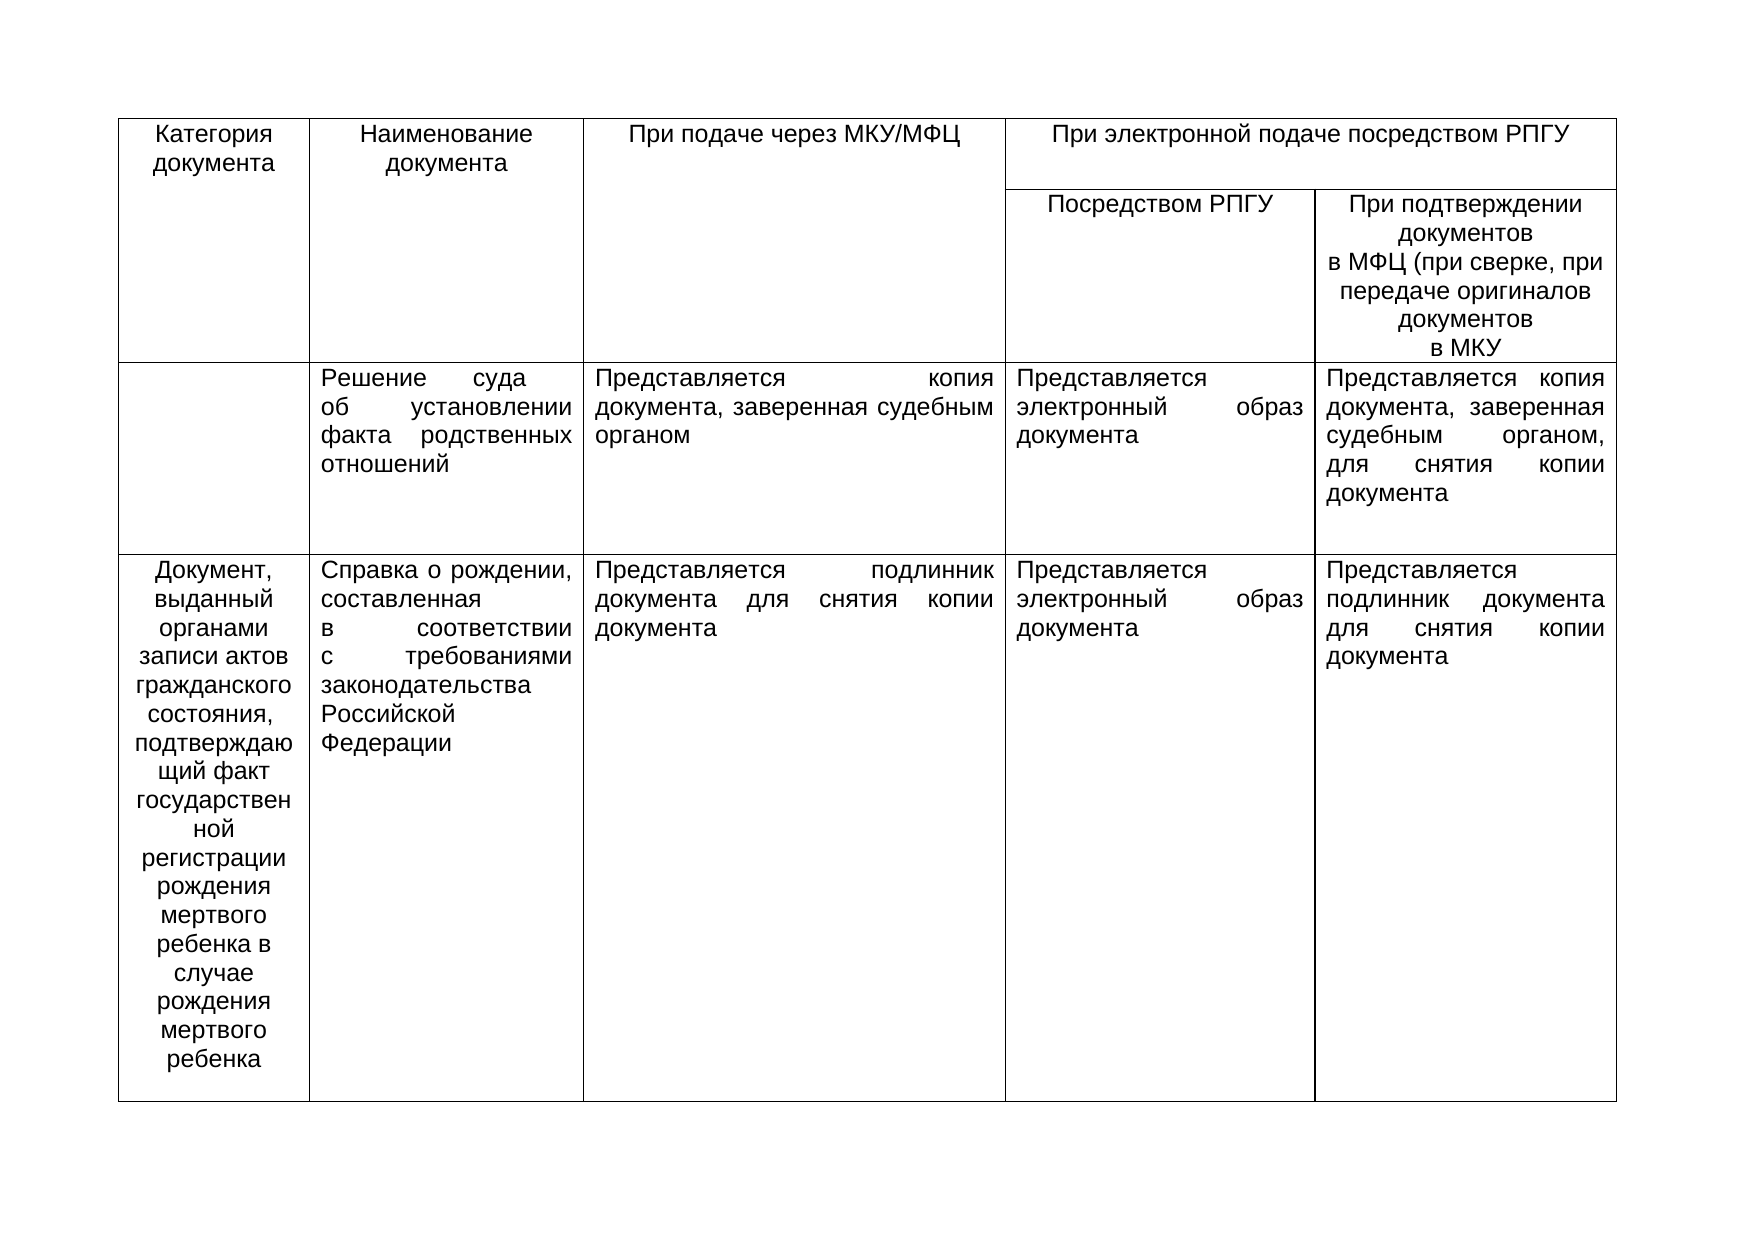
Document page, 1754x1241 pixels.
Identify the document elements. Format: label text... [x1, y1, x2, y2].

table_cell Представляется копия документа, заверенная судебным органом [584, 363, 1005, 554]
table_cell При подтверждении документов в МФЦ (при сверке, при передаче оригиналов документов в МКУ [1316, 190, 1616, 362]
table_cell Представляется электронный образ документа [1006, 363, 1314, 554]
table_cell Посредством РПГУ [1006, 190, 1314, 362]
table_header Категория документа [119, 119, 309, 362]
table_header При электронной подаче посредством РПГУ [1006, 119, 1616, 188]
table_cell Решение суда об установлении факта родственных отношений [310, 363, 583, 554]
table_cell Представляется подлинник документа для снятия копии документа [584, 555, 1005, 1101]
table_cell Представляется копия документа, заверенная судебным органом, для снятия копии документа [1316, 363, 1616, 554]
table_cell Представляется электронный образ документа [1006, 555, 1314, 1101]
table_cell Документ, выданный органами записи актов гражданского состояния, подтверждающий факт государственной регистрации рождения мертвого ребенка в случае рождения мертвого ребенка [119, 555, 309, 1101]
table_header При подаче через МКУ/МФЦ [584, 119, 1005, 362]
table_cell Представляется подлинник документа для снятия копии документа [1316, 555, 1616, 1101]
table_header Наименование документа [310, 119, 583, 362]
table_cell Справка о рождении, составленная в соответствии с требованиями законодательства Российской Федерации [310, 555, 583, 1101]
